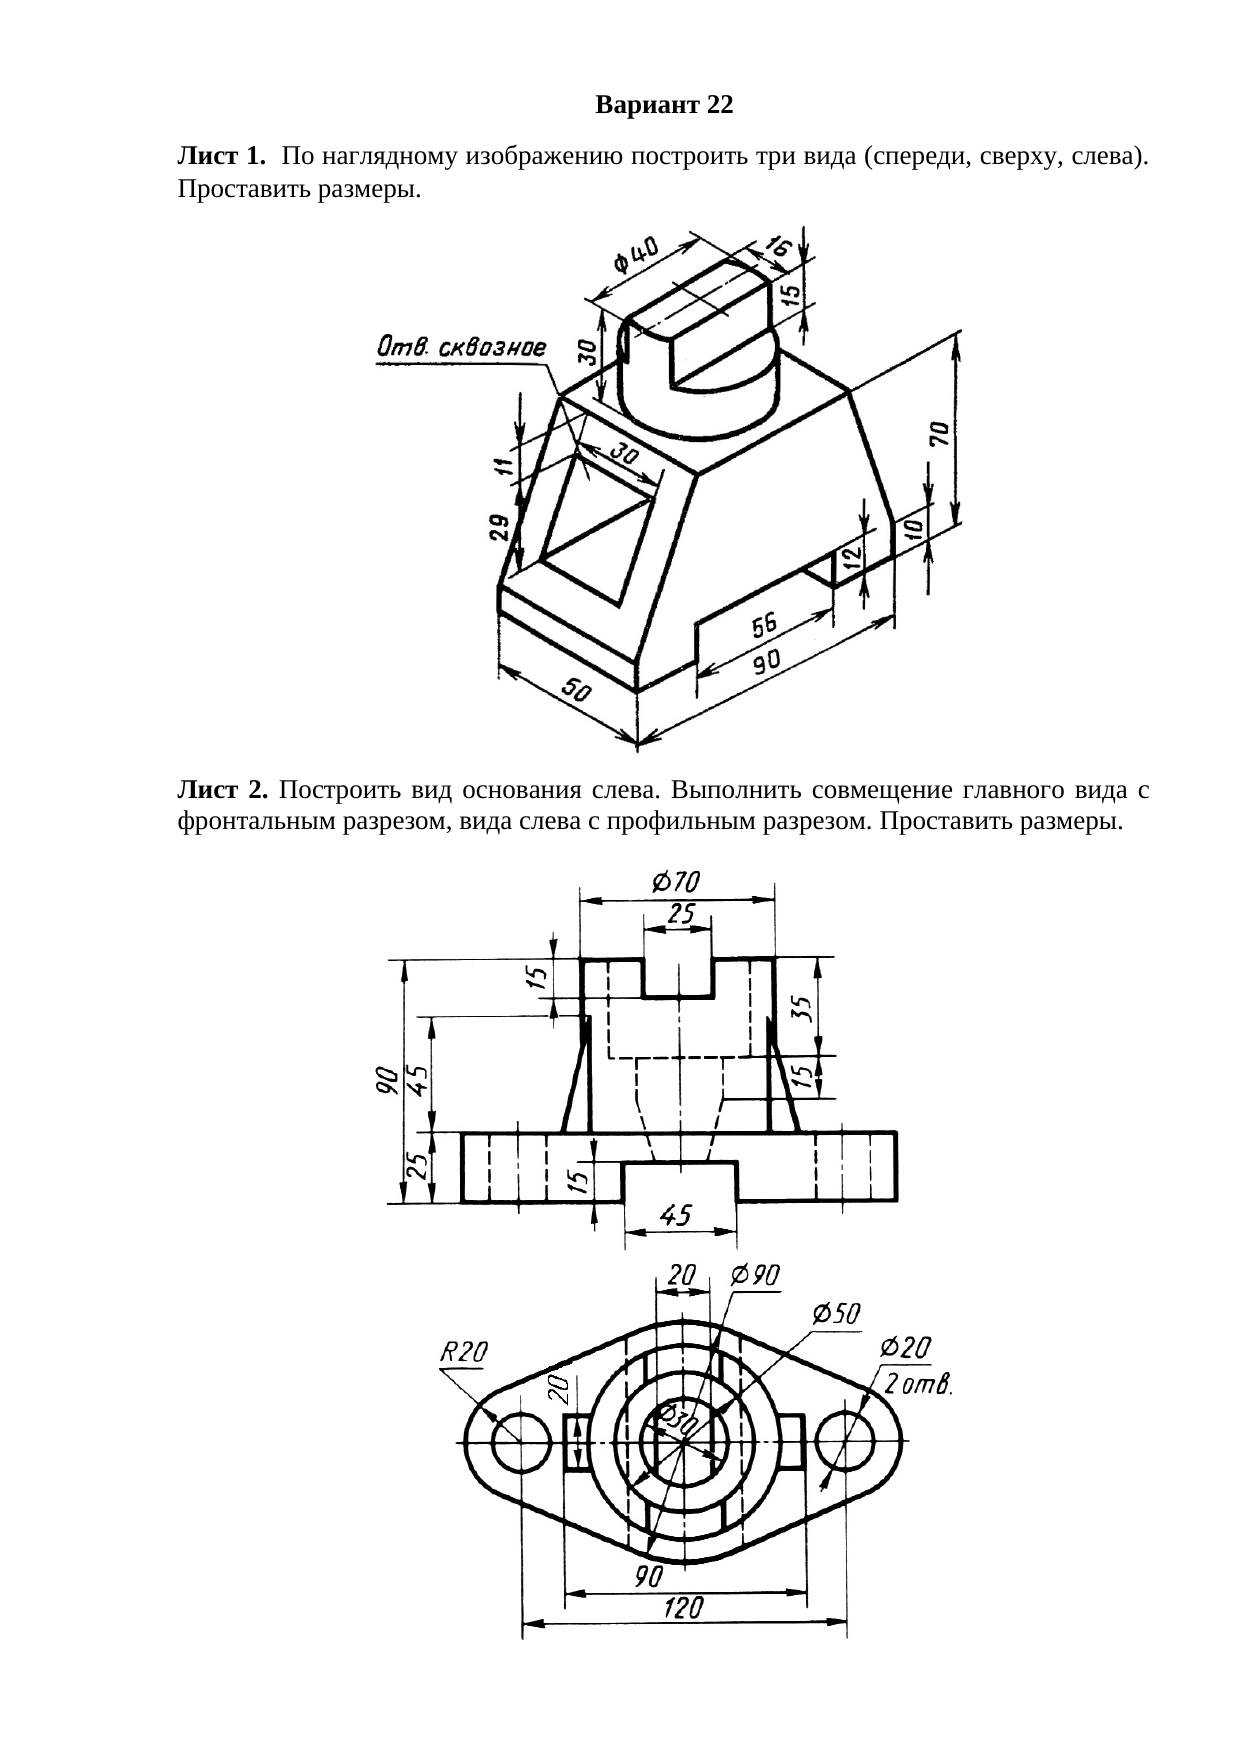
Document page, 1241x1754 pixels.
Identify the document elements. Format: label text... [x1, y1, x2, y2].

text Лист 1. По наглядному изображению построить три вида (спереди, сверху, слева). Проставить размеры. [177, 139, 1152, 203]
picture [366, 222, 963, 754]
picture [369, 854, 960, 1652]
text Вариант 22 [177, 89, 1152, 120]
text Лист 2. Построить вид основания слева. Выполнить совмещение главного вида с фронтальным разрезом, вида слева с профильным разрезом. Проставить размеры. [177, 773, 1152, 835]
